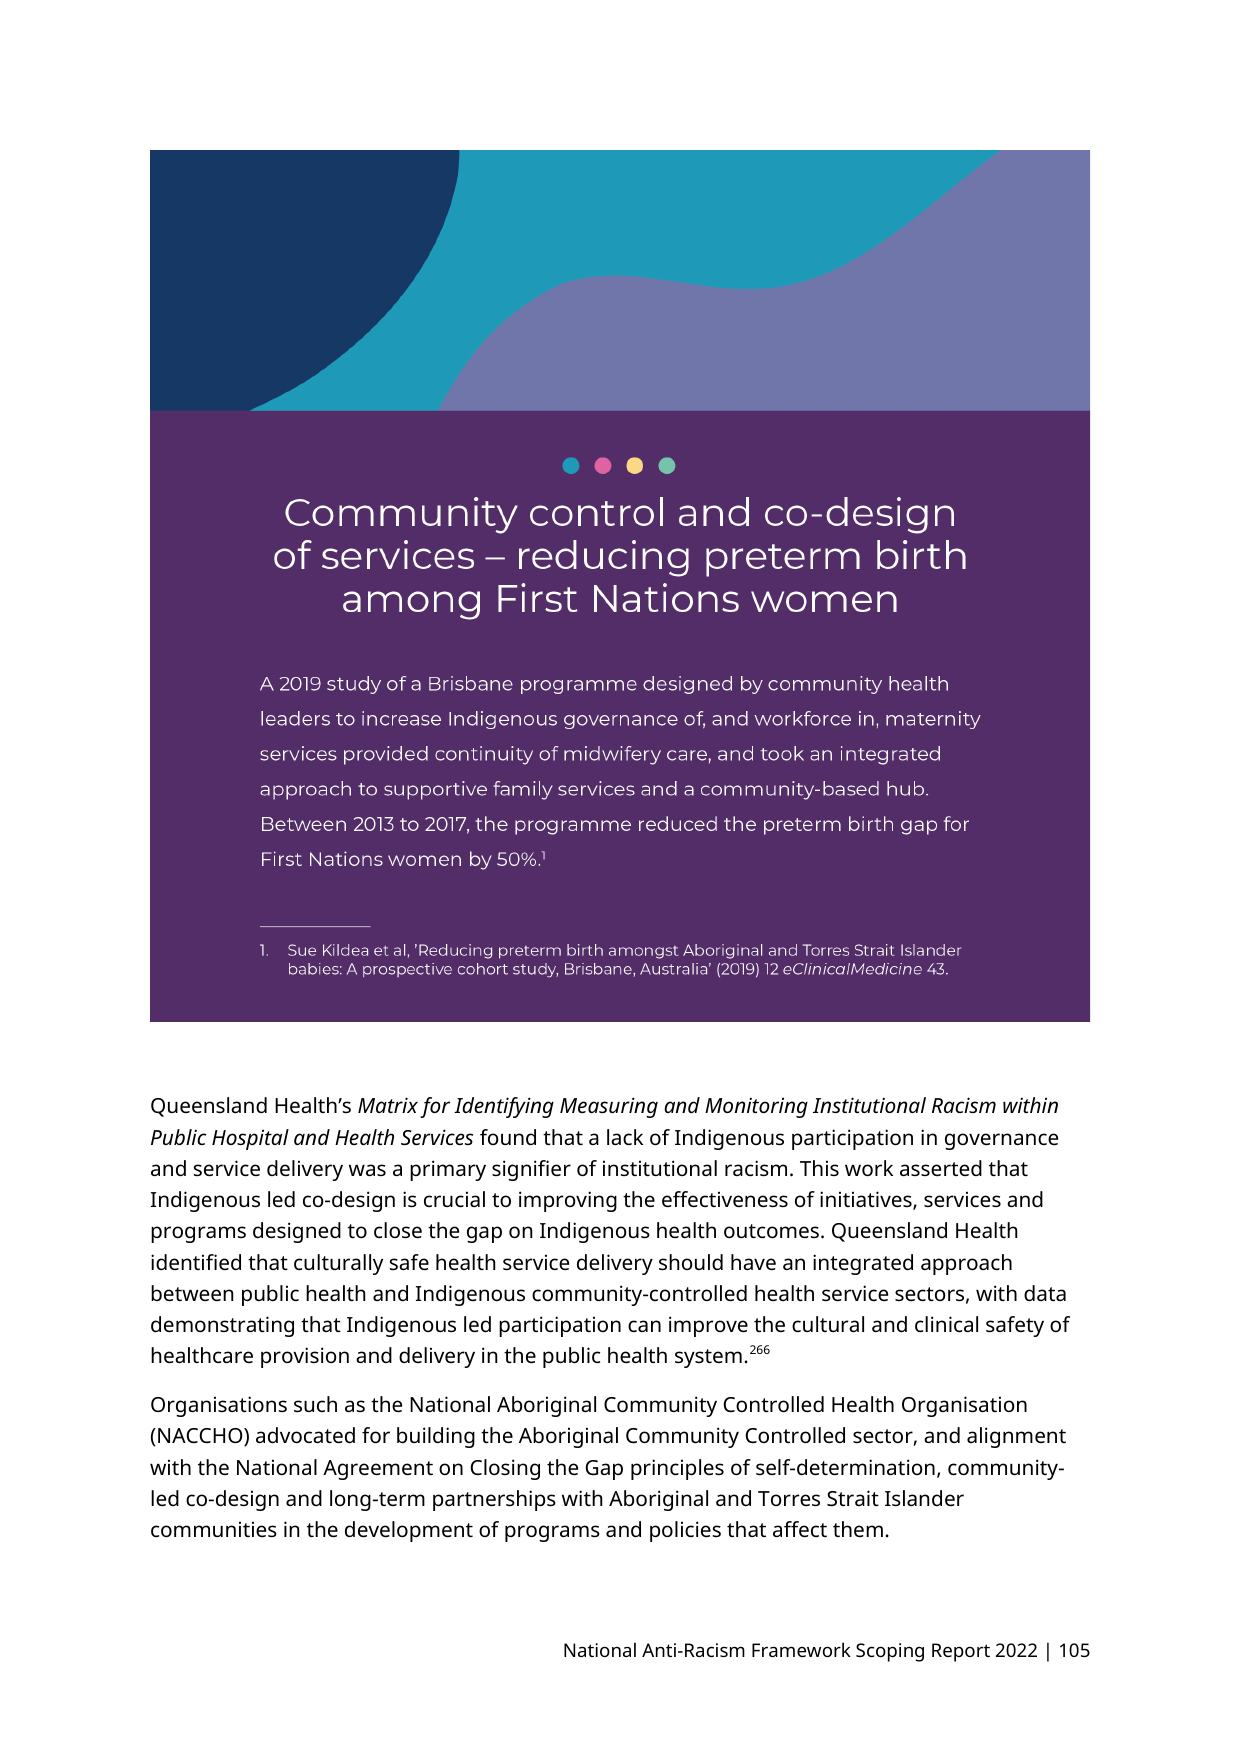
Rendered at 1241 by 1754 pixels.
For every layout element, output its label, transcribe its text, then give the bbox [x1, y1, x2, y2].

picture [150, 150, 1091, 1022]
text Queensland Health’s Matrix for Identifying Measuring and Monitoring Institutional Racism within Public Hospital and Health Services found that a lack of Indigenous participation in governance and service delivery was a primary signifier of institutional racism. This work asserted that Indigenous led co-design is crucial to improving the effectiveness of initiatives, services and programs designed to close the gap on Indigenous health outcomes. Queensland Health identified that culturally safe health service delivery should have an integrated approach between public health and Indigenous community-controlled health service sectors, with data demonstrating that Indigenous led participation can improve the cultural and clinical safety of healthcare provision and delivery in the public health system. [150, 1089, 1090, 1370]
text Organisations such as the National Aboriginal Community Controlled Health Organisation (NACCHO) advocated for building the Aboriginal Community Controlled sector, and alignment with the National Agreement on Closing the Gap principles of self-determination, community-led co-design and long-term partnerships with Aboriginal and Torres Strait Islander communities in the development of programs and policies that affect them. [150, 1388, 1090, 1544]
